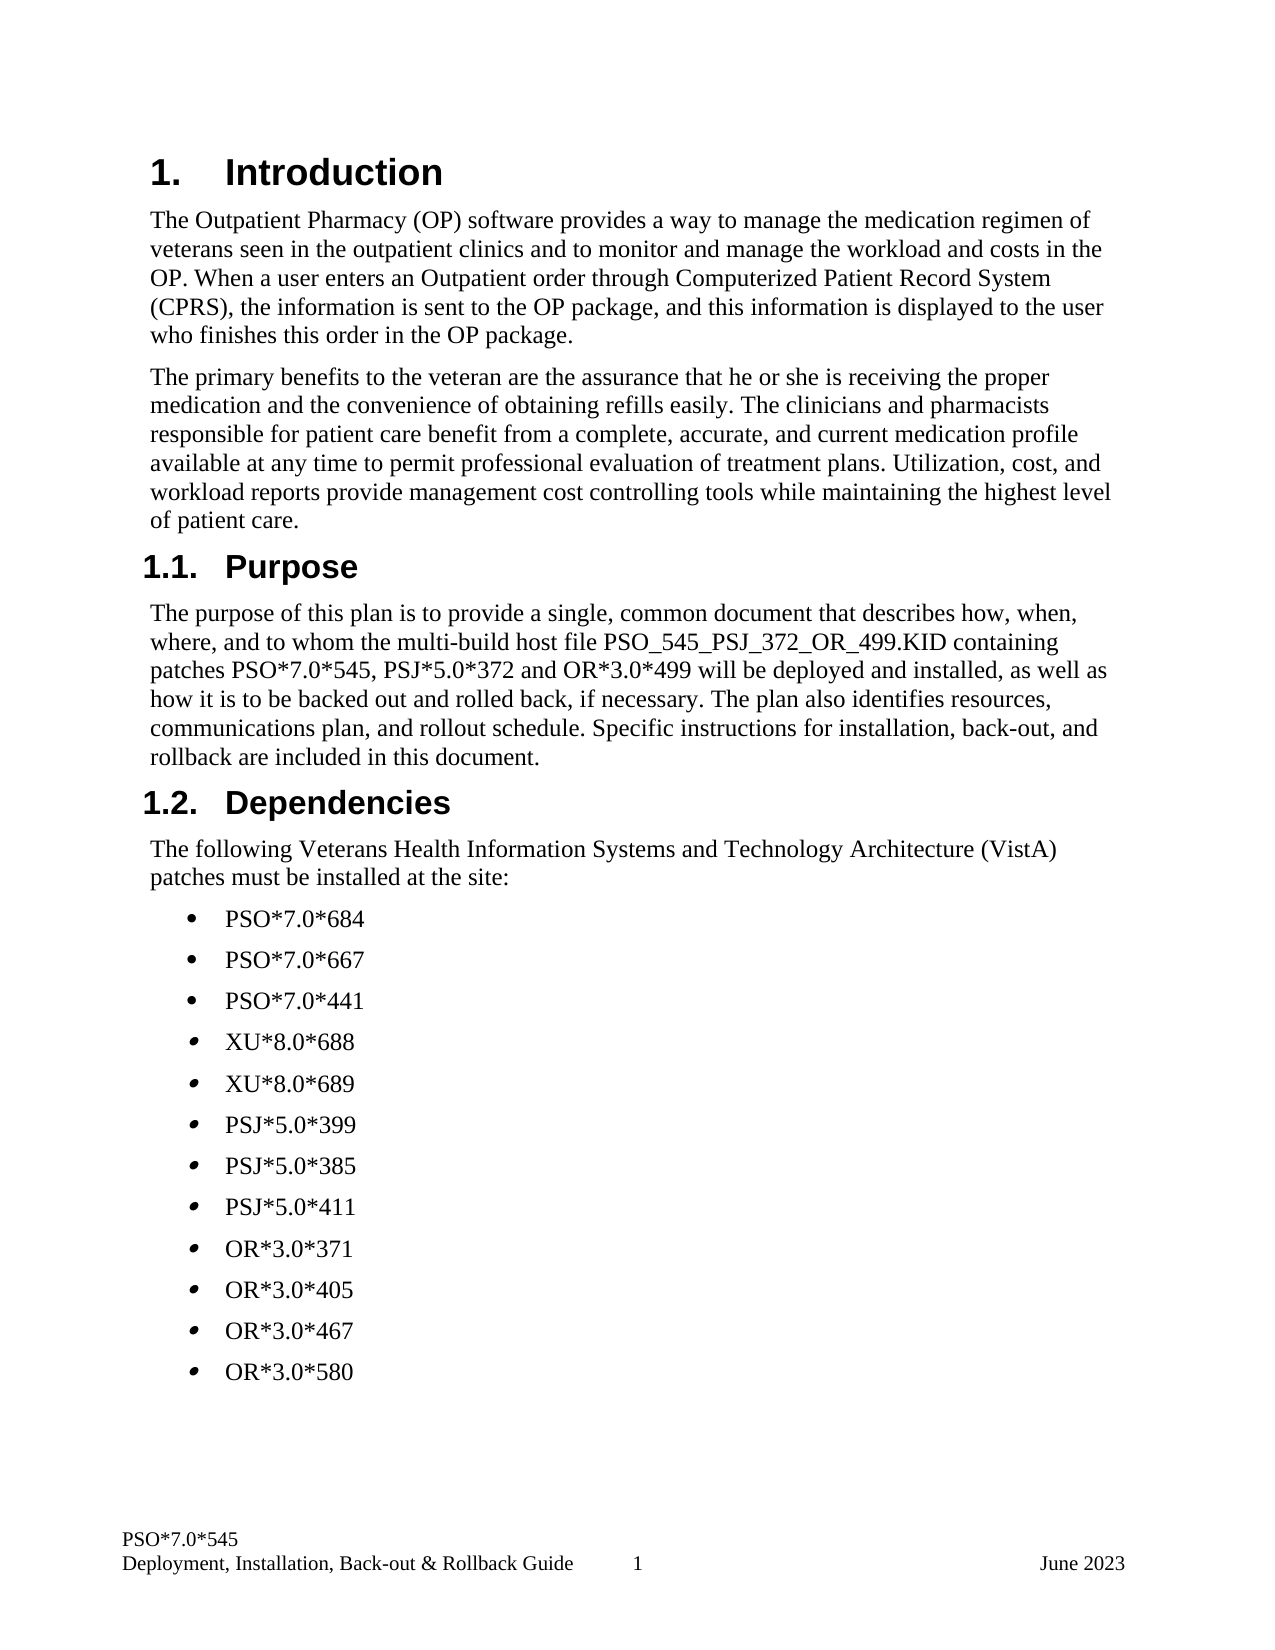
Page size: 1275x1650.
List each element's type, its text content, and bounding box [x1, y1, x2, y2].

list OR*3.0*405 [187, 1275, 1125, 1304]
subtitle Dependencies [142, 783, 1125, 821]
subtitle Introduction [150, 150, 1125, 193]
text The following Veterans Health Information Systems and Technology Architecture (VistA) patches must be installed at the site: [150, 834, 1125, 891]
text The purpose of this plan is to provide a single, common document that describes how, when, where, and to whom the multi-build host file PSO_545_PSJ_372_OR_499.KID containing patches PSO*7.0*545, PSJ*5.0*372 and OR*3.0*499 will be deployed and installed, as well as how it is to be backed out and rolled back, if necessary. The plan also identifies resources, communications plan, and rollout schedule. Specific instructions for installation, back-out, and rollback are included in this document. [150, 598, 1125, 770]
text The Outpatient Pharmacy (OP) software provides a way to manage the medication regimen of veterans seen in the outpatient clinics and to monitor and manage the workload and costs in the OP. When a user enters an Outpatient order through Computerized Patient Record System (CPRS), the information is sent to the OP package, and this information is displayed to the user who finishes this order in the OP package. [150, 206, 1125, 349]
list OR*3.0*371 [187, 1234, 1125, 1262]
list PSJ*5.0*411 [187, 1192, 1125, 1221]
list XU*8.0*688 [187, 1027, 1125, 1056]
subtitle Purpose [142, 547, 1125, 585]
text The primary benefits to the veteran are the assurance that he or she is receiving the proper medication and the convenience of obtaining refills easily. The clinicians and pharmacists responsible for patient care benefit from a complete, accurate, and current medication profile available at any time to permit professional evaluation of treatment plans. Utilization, cost, and workload reports provide management cost controlling tools while maintaining the highest level of patient care. [150, 362, 1125, 534]
list PSJ*5.0*399 [187, 1110, 1125, 1139]
list OR*3.0*580 [187, 1357, 1125, 1386]
list PSO*7.0*684 [187, 904, 1125, 932]
list PSO*7.0*441 [187, 986, 1125, 1015]
list PSJ*5.0*385 [187, 1151, 1125, 1180]
list XU*8.0*689 [187, 1069, 1125, 1097]
list PSO*7.0*667 [187, 945, 1125, 974]
list OR*3.0*467 [187, 1316, 1125, 1345]
